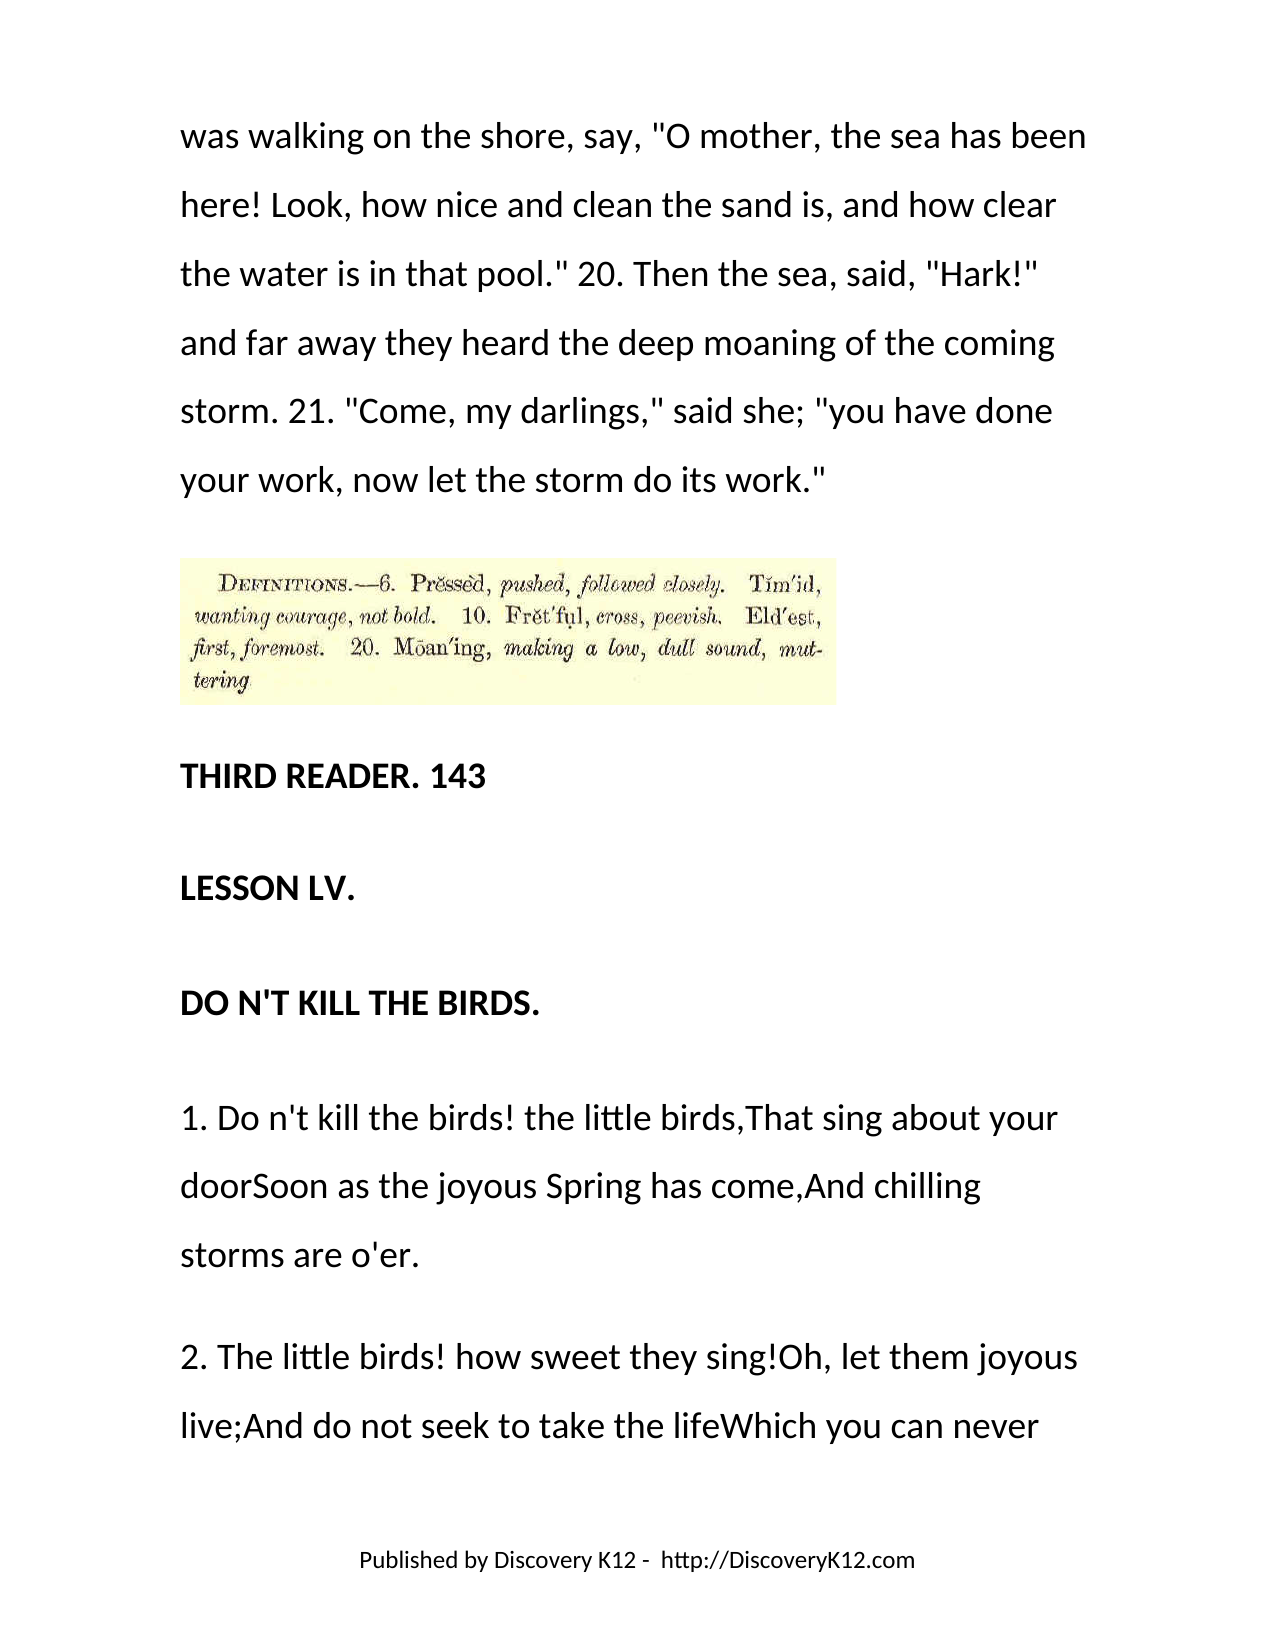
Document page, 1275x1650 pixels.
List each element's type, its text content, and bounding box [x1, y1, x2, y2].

text LESSON LV. [180, 864, 1095, 910]
picture [180, 558, 837, 705]
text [180, 1333, 1095, 1448]
text 1. Do n't kill the birds! the little birds, That sing about your door Soon as the joyous Spring has come, And chilling storms are o'er. [180, 1093, 1095, 1277]
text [180, 112, 1095, 502]
text THIRD READER. 143 [180, 752, 1095, 798]
text DO N'T KILL THE BIRDS. [180, 979, 1095, 1025]
